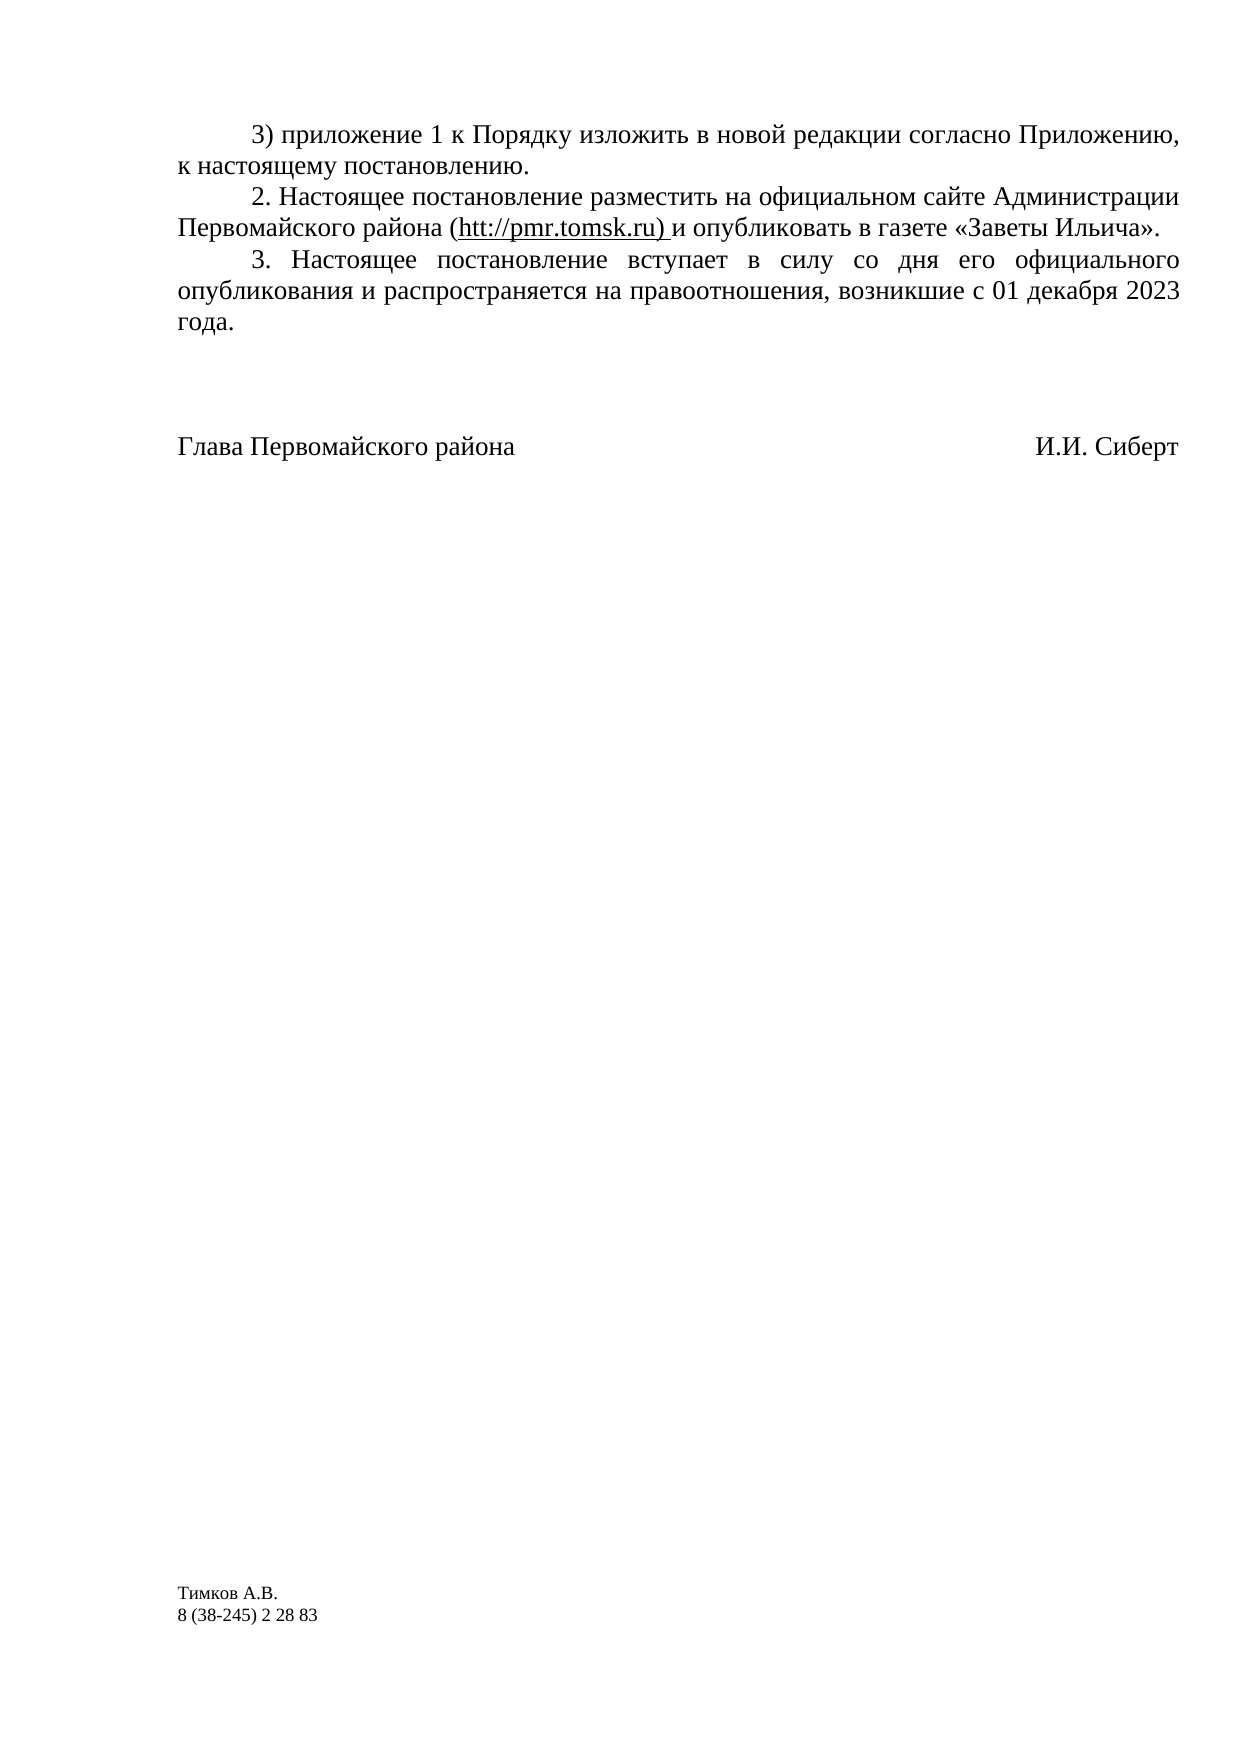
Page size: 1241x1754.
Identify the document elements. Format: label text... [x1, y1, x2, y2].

text 2. Настоящее постановление разместить на официальном сайте Администрации Первомайского района (htt://pmr.tomsk.ru) и опубликовать в газете «Заветы Ильича». [177, 180, 1181, 243]
text 3) приложение 1 к Порядку изложить в новой редакции согласно Приложению, к настоящему постановлению. [177, 118, 1181, 180]
text 3. Настоящее постановление вступает в силу со дня его официального опубликования и распространяется на правоотношения, возникшие с 01 декабря 2023 года. [177, 243, 1181, 336]
text Тимков А.В. [177, 1582, 1181, 1603]
text Глава Первомайского района И.И. Сиберт [177, 429, 1181, 461]
text 8 (38-245) 2 28 83 [177, 1603, 1181, 1625]
